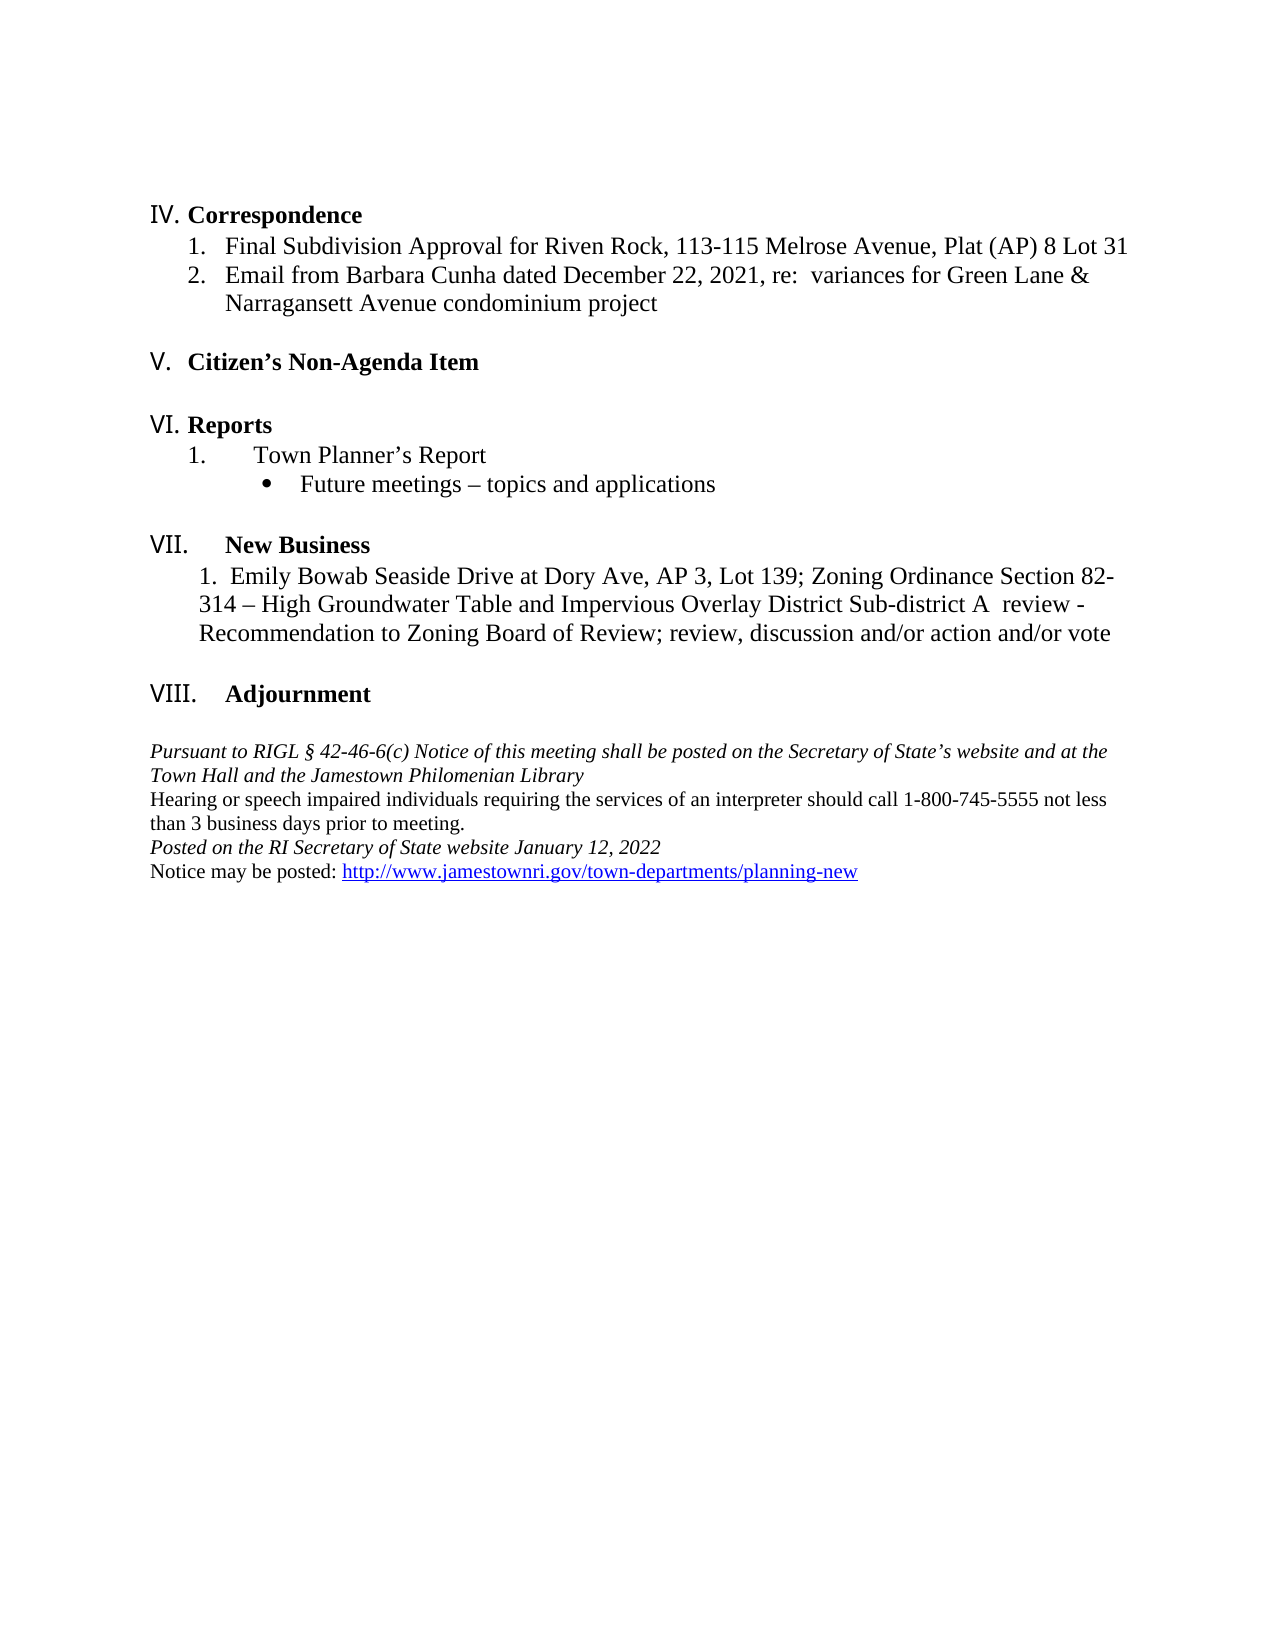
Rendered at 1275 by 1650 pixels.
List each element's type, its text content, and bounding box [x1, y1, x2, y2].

text Pursuant to RIGL § 42-46-6(c) Notice of this meeting shall be posted on the Secretary of State’s website and at the Town Hall and the Jamestown Philomenian Library [150, 738, 1144, 787]
list Final Subdivision Approval for Riven Rock, 113-115 Melrose Avenue, Plat (AP) 8 Lot 31 [187, 231, 1144, 260]
list Correspondence [150, 197, 1144, 231]
text Notice may be posted: http://www.jamestownri.gov/town-departments/planning-new [150, 859, 1144, 883]
subtitle Adjournment [150, 676, 1144, 710]
text 1. Emily Bowab Seaside Drive at Dory Ave, AP 3, Lot 139; Zoning Ordinance Section 82-314 – High Groundwater Table and Impervious Overlay District Sub-district A review - Recommendation to Zoning Board of Review; review, discussion and/or action and/or vote [141, 561, 1144, 647]
list New Business [150, 527, 1144, 561]
list Reports [150, 406, 1144, 440]
list Future meetings – topics and applications [262, 469, 1133, 498]
list Citizen’s Non-Agenda Item [150, 343, 1144, 378]
list Email from Barbara Cunha dated December 22, 2021, re: variances for Green Lane & Narragansett Avenue condominium project [187, 260, 1144, 317]
text Hearing or speech impaired individuals requiring the services of an interpreter should call 1-800-745-5555 not less than 3 business days prior to meeting. [150, 787, 1144, 835]
list Town Planner’s Report [187, 440, 1133, 469]
text Posted on the RI Secretary of State website January 12, 2022 [150, 835, 1144, 859]
